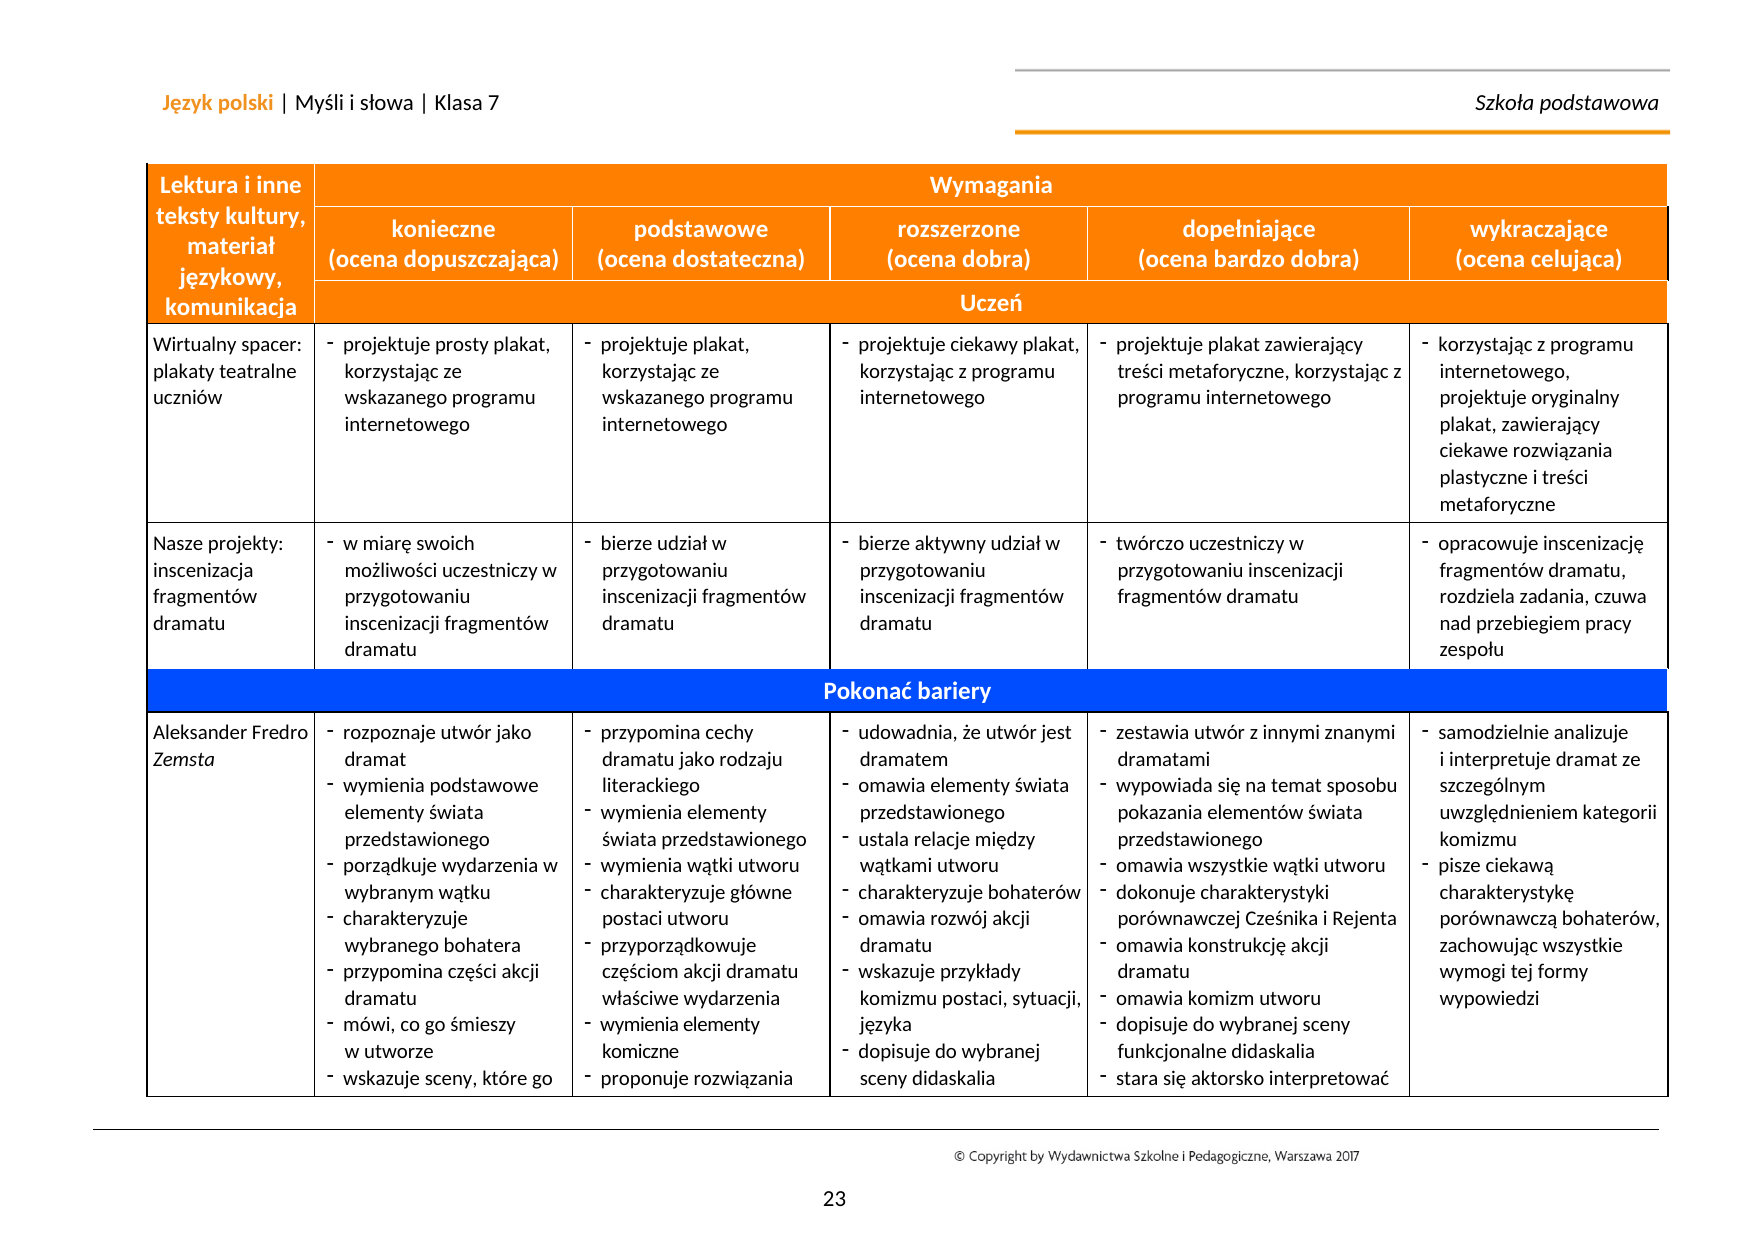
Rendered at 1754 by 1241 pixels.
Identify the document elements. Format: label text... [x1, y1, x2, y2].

picture [945, 1139, 1372, 1185]
table_cell korzystając z programu internetowego, projektuje oryginalny plakat, zawierający ciekawe rozwiązania plastyczne i treści metaforyczne [1410, 324, 1667, 522]
table_cell projektuje plakat zawierający treści metaforyczne, korzystając z programu internetowego [1088, 324, 1409, 522]
table_cell rozszerzone (ocena dobra) [831, 207, 1087, 280]
table_cell twórczo uczestniczy w przygotowaniu inscenizacji fragmentów dramatu [1088, 523, 1409, 668]
table_cell Pokonać bariery [148, 669, 1667, 711]
table_cell projektuje ciekawy plakat, korzystając z programu internetowego [831, 324, 1087, 522]
table_cell podstawowe (ocena dostateczna) [573, 207, 829, 280]
table_cell w miarę swoich możliwości uczestniczy w przygotowaniu inscenizacji fragmentów dramatu [315, 523, 572, 668]
table_cell Nasze projekty: inscenizacja fragmentów dramatu [148, 523, 314, 668]
table_cell bierze udział w przygotowaniu inscenizacji fragmentów dramatu [573, 523, 829, 668]
table_cell Wirtualny spacer: plakaty teatralne uczniów [148, 324, 314, 522]
table_cell konieczne (ocena dopuszczająca) [315, 207, 572, 280]
table_cell bierze aktywny udział w przygotowaniu inscenizacji fragmentów dramatu [831, 523, 1087, 668]
table_cell opracowuje inscenizację fragmentów dramatu, rozdziela zadania, czuwa nad przebiegiem pracy zespołu [1410, 523, 1667, 668]
table_header Wymagania [315, 164, 1667, 206]
table_cell dopełniające (ocena bardzo dobra) [1088, 207, 1409, 280]
picture [1015, 6, 1671, 163]
table_cell Aleksander Fredro Zemsta [148, 713, 314, 1096]
table_cell wykraczające (ocena celująca) [1410, 207, 1667, 280]
table_cell projektuje prosty plakat, korzystając ze wskazanego programu internetowego [315, 324, 572, 522]
table_cell projektuje plakat, korzystając ze wskazanego programu internetowego [573, 324, 829, 522]
table_header Lektura i inne teksty kultury, materiał językowy, komunikacja [148, 164, 314, 323]
table_cell Uczeń [315, 281, 1667, 323]
